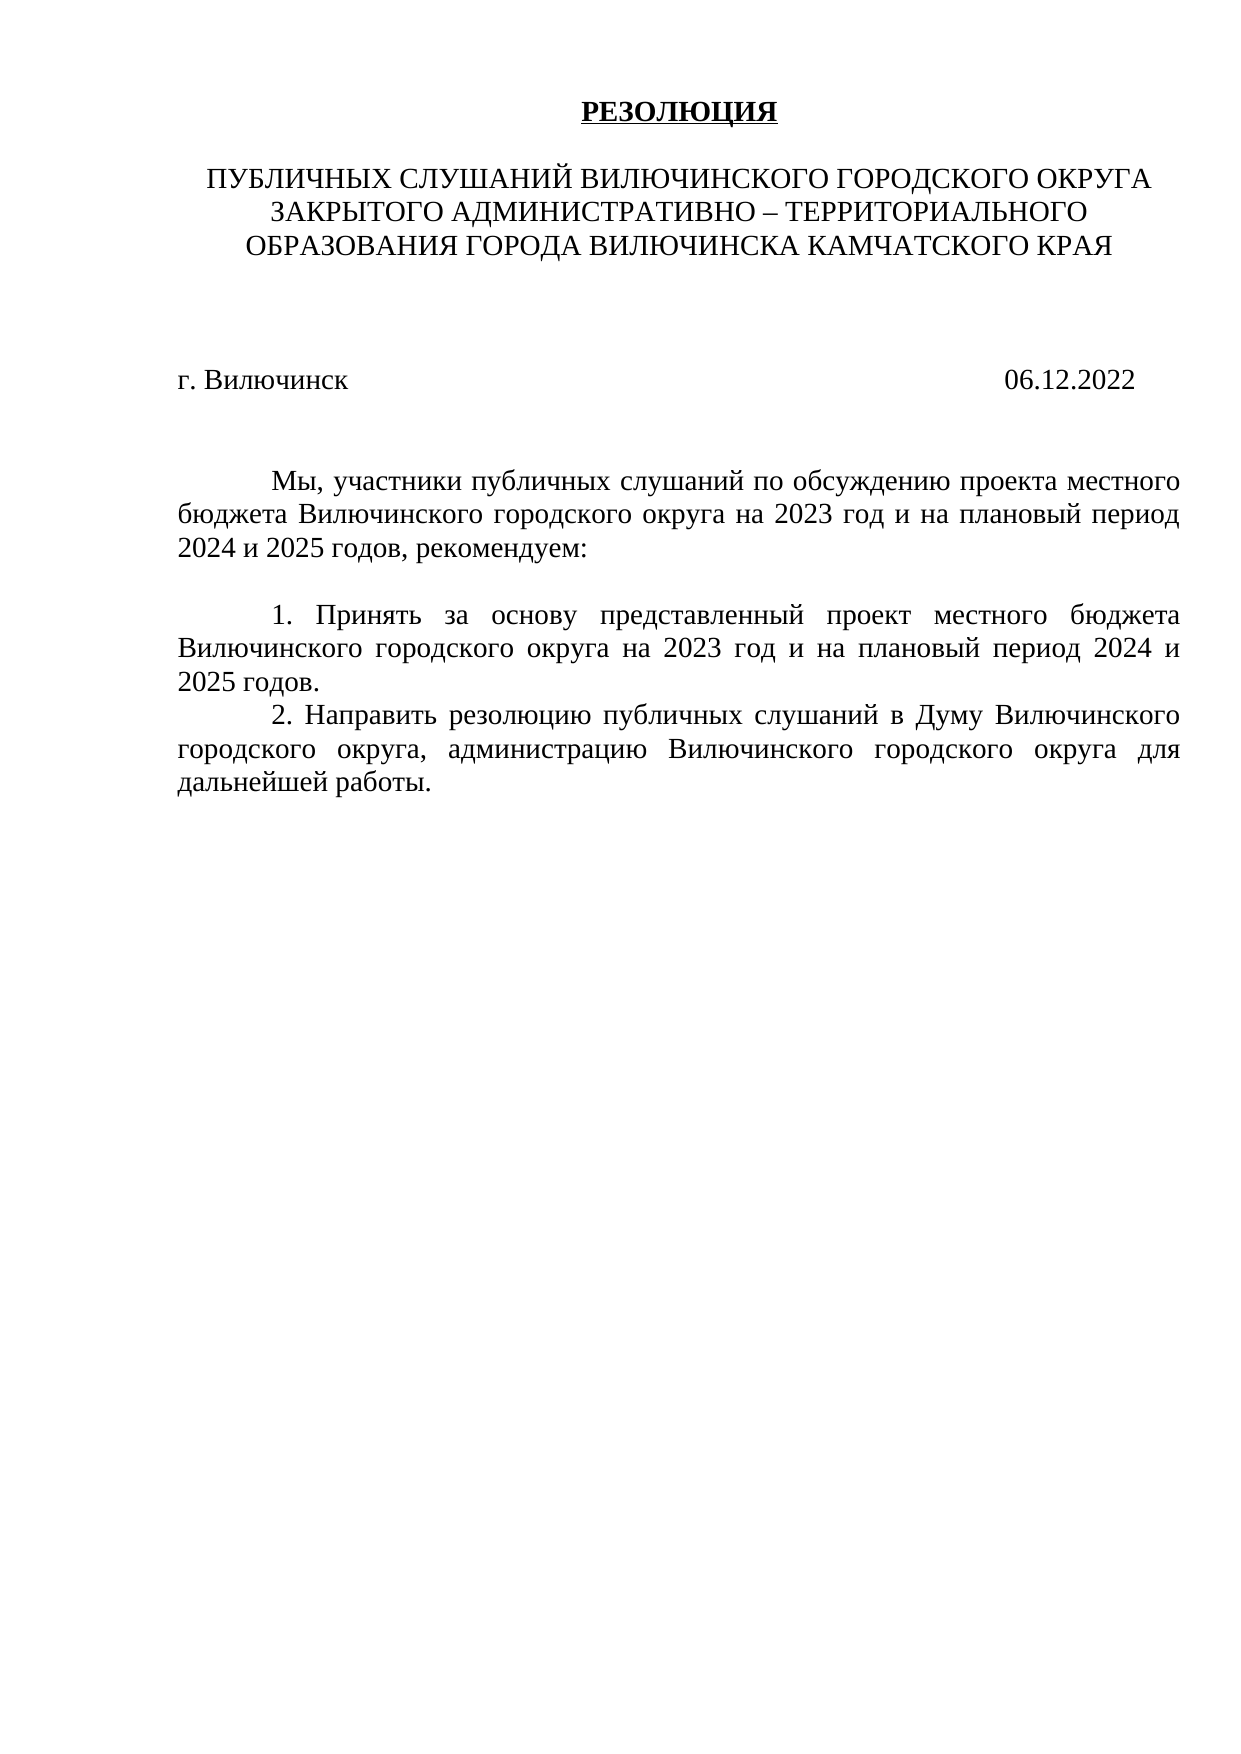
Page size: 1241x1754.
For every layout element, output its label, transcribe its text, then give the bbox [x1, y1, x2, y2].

text Мы, участники публичных слушаний по обсуждению проекта местного бюджета Вилючинского городского округа на 2023 год и на плановый период 2024 и 2025 годов, рекомендуем: [177, 463, 1181, 563]
text 2. Направить резолюцию публичных слушаний в Думу Вилючинского городского округа, администрацию Вилючинского городского округа для дальнейшей работы. [177, 697, 1181, 798]
text ОБРАЗОВАНИЯ ГОРОДА ВИЛЮЧИНСКА КАМЧАТСКОГО КРАЯ [177, 228, 1181, 261]
text РЕЗОЛЮЦИЯ [177, 94, 1181, 127]
text ПУБЛИЧНЫХ СЛУШАНИЙ ВИЛЮЧИНСКОГО ГОРОДСКОГО ОКРУГА [177, 161, 1181, 194]
text 1. Принять за основу представленный проект местного бюджета Вилючинского городского округа на 2023 год и на плановый период 2024 и 2025 годов. [177, 597, 1181, 697]
text г. Вилючинск 06.12.2022 [177, 362, 1181, 396]
text ЗАКРЫТОГО АДМИНИСТРАТИВНО – ТЕРРИТОРИАЛЬНОГО [177, 194, 1181, 228]
